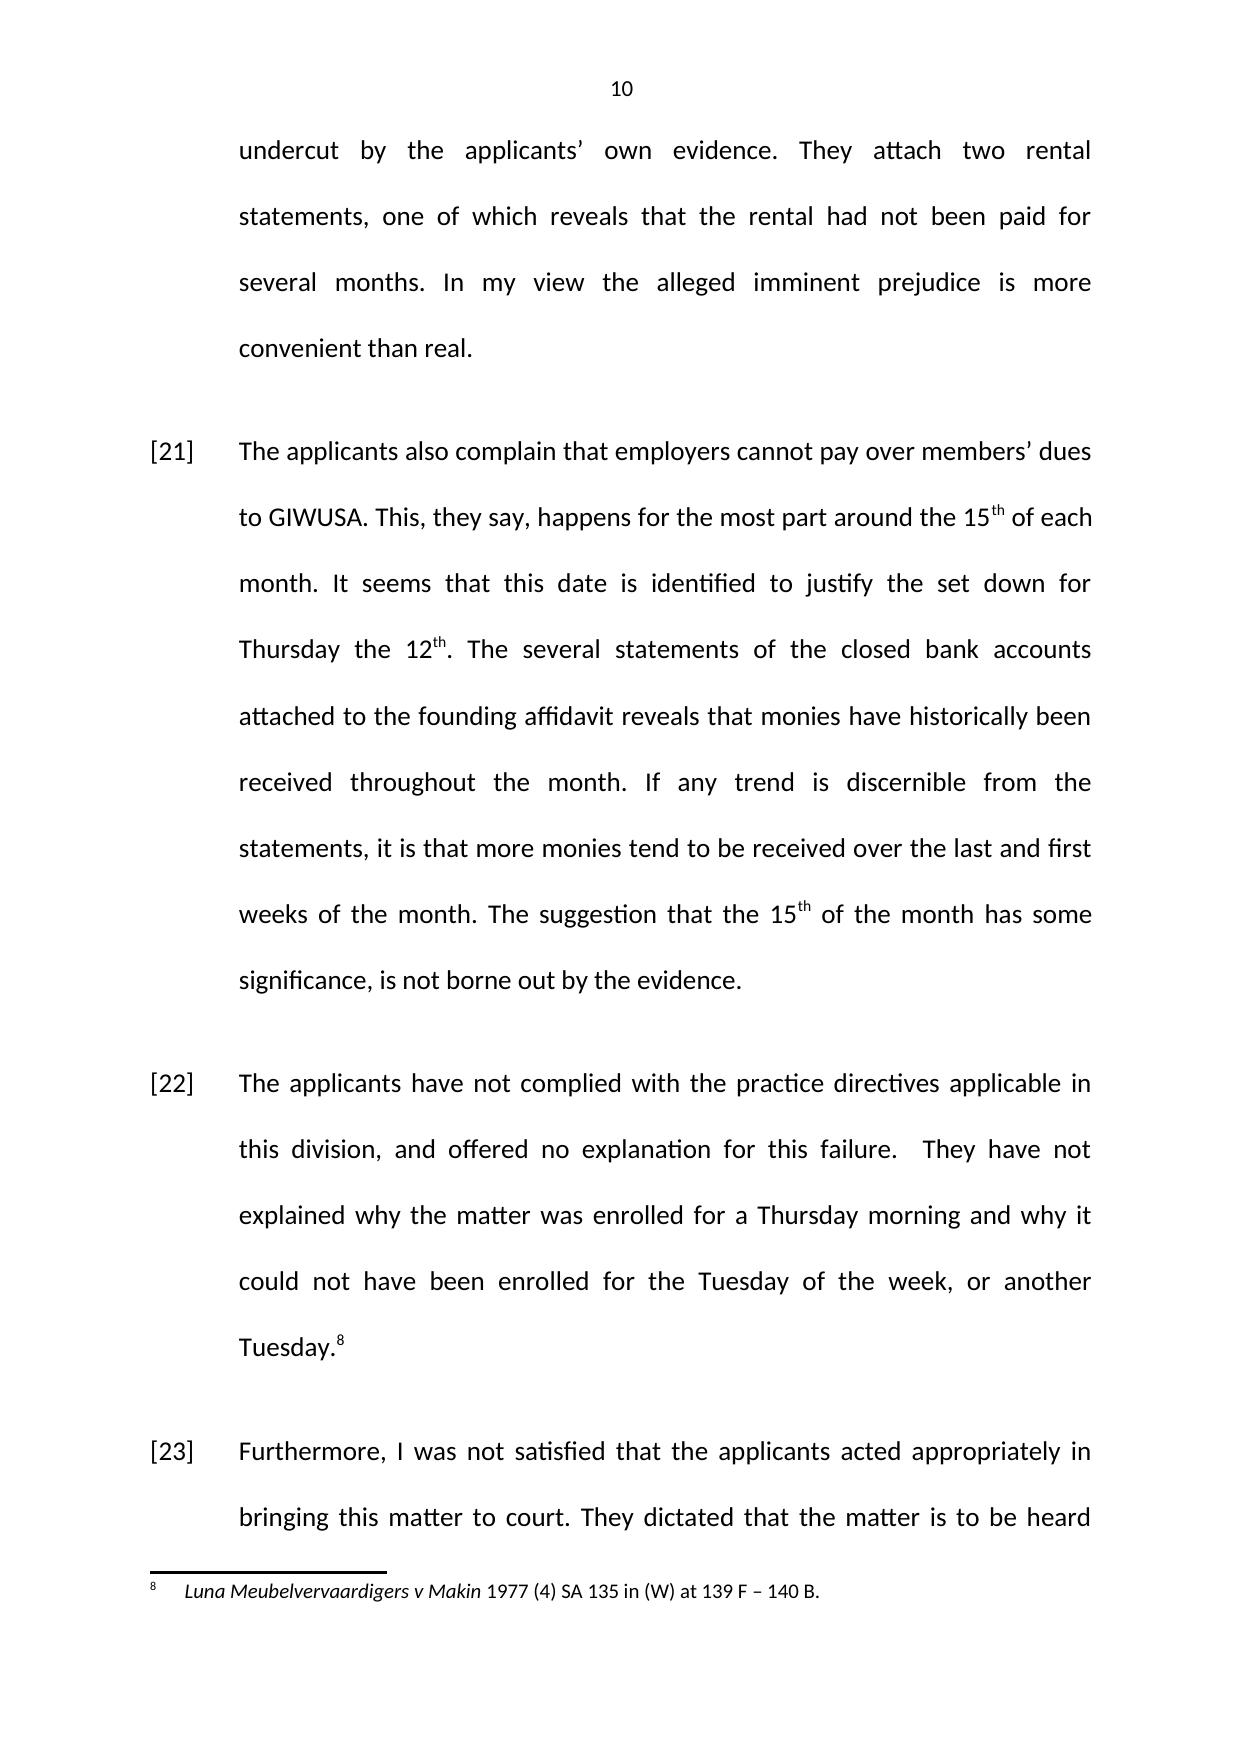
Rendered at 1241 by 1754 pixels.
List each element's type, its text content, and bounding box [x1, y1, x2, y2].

text [22] The applicants have not complied with the practice directives applicable in this division, and offered no explanation for this failure. They have not explained why the matter was enrolled for a Thursday morning and why it could not have been enrolled for the Tuesday of the week, or another Tuesday. [150, 1066, 1093, 1364]
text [150, 133, 1093, 364]
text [150, 1434, 1093, 1533]
text [21] The applicants also complain that employers cannot pay over members’ dues to GIWUSA. This, they say, happens for the most part around the 15th of each month. It seems that this date is identified to justify the set down for Thursday the 12th. The several statements of the closed bank accounts attached to the founding affidavit reveals that monies have historically been received throughout the month. If any trend is discernible from the statements, it is that more monies tend to be received over the last and first weeks of the month. The suggestion that the 15th of the month has some significance, is not borne out by the evidence. [150, 434, 1093, 996]
